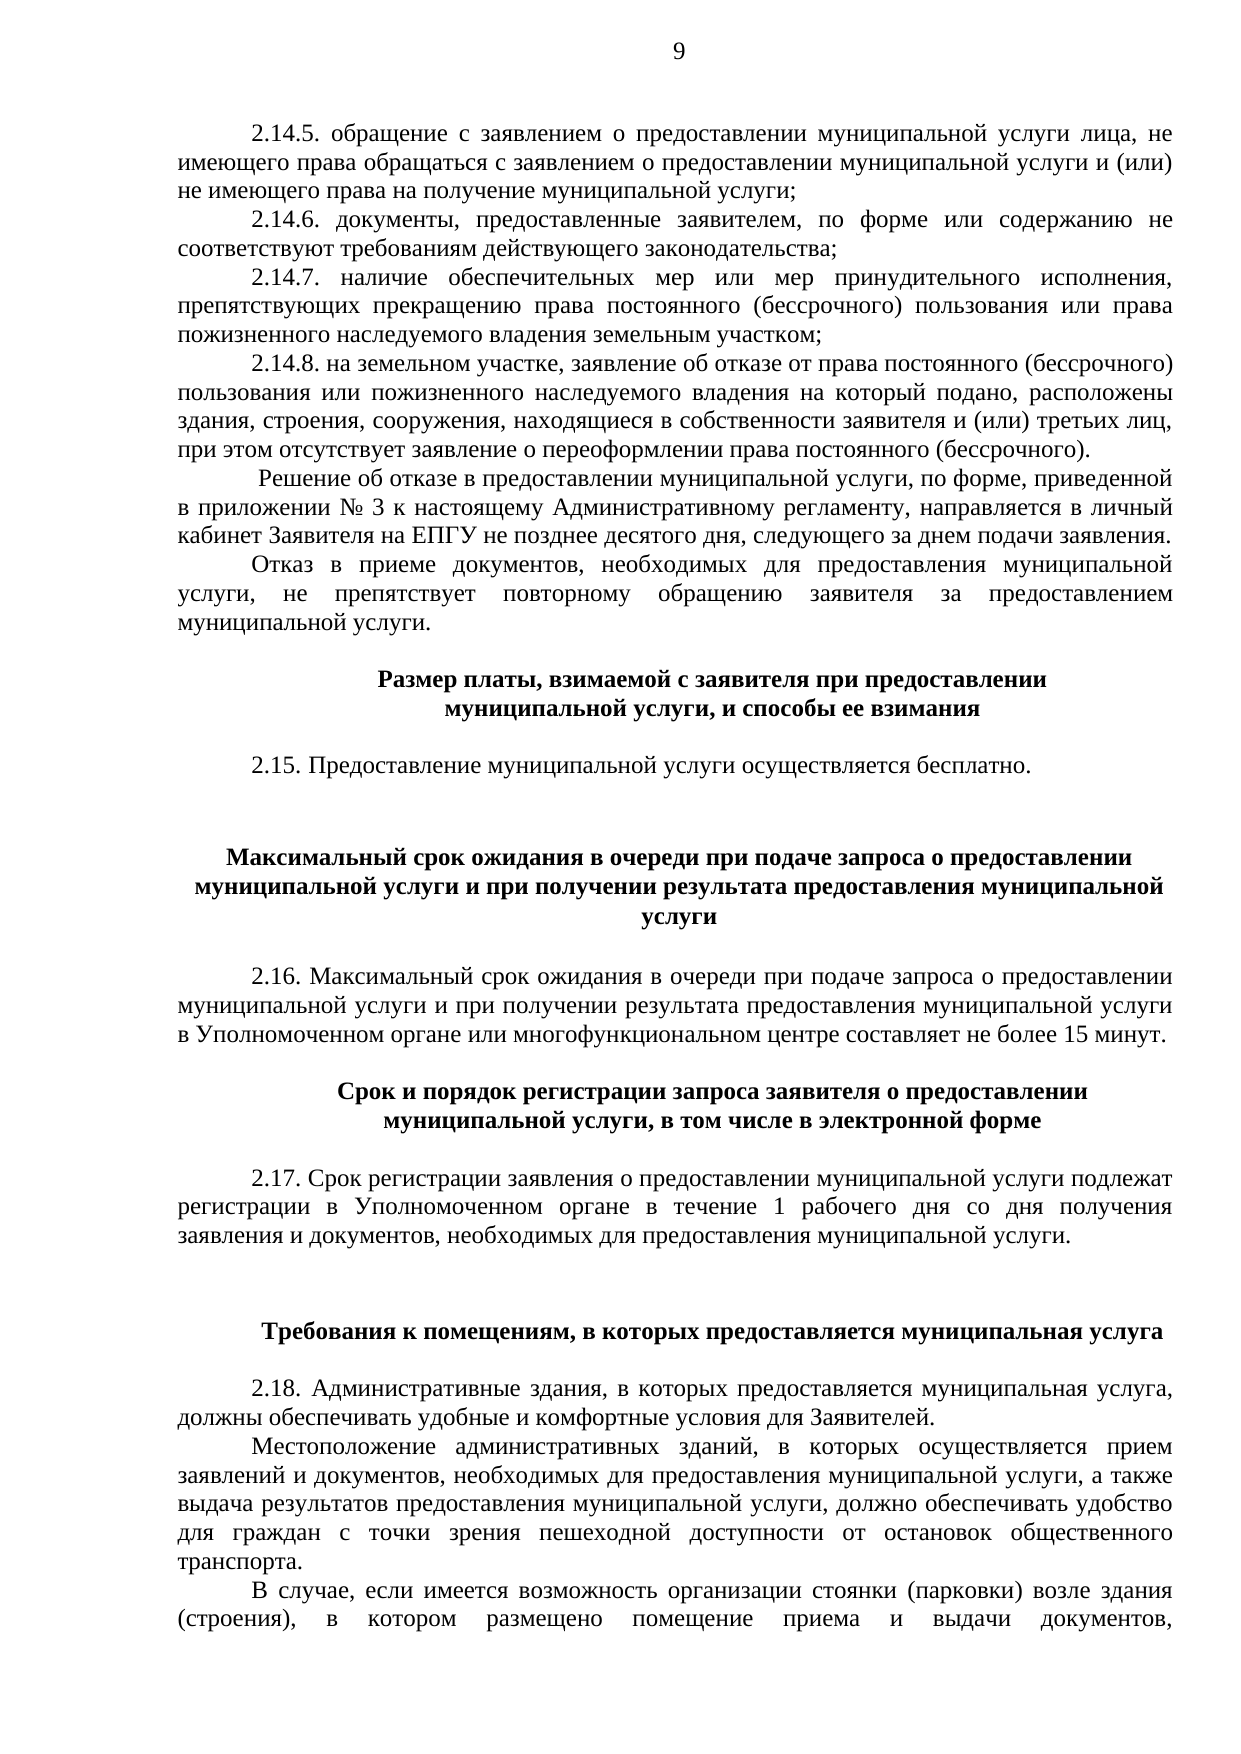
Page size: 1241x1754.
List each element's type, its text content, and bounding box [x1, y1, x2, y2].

text 2.18. Административные здания, в которых предоставляется муниципальная услуга, должны обеспечивать удобные и комфортные условия для Заявителей. [177, 1373, 1174, 1431]
text 2.14.8. на земельном участке, заявление об отказе от права постоянного (бессрочного) пользования или пожизненного наследуемого владения на который подано, расположены здания, строения, сооружения, находящиеся в собственности заявителя и (или) третьих лиц, при этом отсутствует заявление о переоформлении права постоянного (бессрочного). [177, 348, 1174, 463]
text 2.14.5. обращение с заявлением о предоставлении муниципальной услуги лица, не имеющего права обращаться с заявлением о предоставлении муниципальной услуги и (или) не имеющего права на получение муниципальной услуги; [177, 118, 1174, 204]
text Решение об отказе в предоставлении муниципальной услуги, по форме, приведенной в приложении № 3 к настоящему Административному регламенту, направляется в личный кабинет Заявителя на ЕПГУ не позднее десятого дня, следующего за днем подачи заявления. [177, 463, 1174, 549]
text Отказ в приеме документов, необходимых для предоставления муниципальной услуги, не препятствует повторному обращению заявителя за предоставлением муниципальной услуги. [177, 549, 1174, 636]
text муниципальной услуги, в том числе в электронной форме [177, 1105, 1174, 1134]
text 2.15. Предоставление муниципальной услуги осуществляется бесплатно. [177, 751, 1174, 779]
text Срок и порядок регистрации запроса заявителя о предоставлении [177, 1076, 1174, 1105]
text Требования к помещениям, в которых предоставляется муниципальная услуга [177, 1316, 1174, 1345]
text Местоположение административных зданий, в которых осуществляется прием заявлений и документов, необходимых для предоставления муниципальной услуги, а также выдача результатов предоставления муниципальной услуги, должно обеспечивать удобство для граждан с точки зрения пешеходной доступности от остановок общественного транспорта. [177, 1431, 1174, 1575]
text 2.16. Максимальный срок ожидания в очереди при подаче запроса о предоставлении муниципальной услуги и при получении результата предоставления муниципальной услуги в Уполномоченном органе или многофункциональном центре составляет не более 15 минут. [177, 961, 1174, 1048]
text Размер платы, взимаемой с заявителя при предоставлении [177, 664, 1174, 693]
text 2.17. Срок регистрации заявления о предоставлении муниципальной услуги подлежат регистрации в Уполномоченном органе в течение 1 рабочего дня со дня получения заявления и документов, необходимых для предоставления муниципальной услуги. [177, 1163, 1174, 1249]
text Максимальный срок ожидания в очереди при подаче запроса о предоставлении муниципальной услуги и при получении результата предоставления муниципальной услуги [177, 842, 1181, 929]
text 2.14.6. документы, предоставленные заявителем, по форме или содержанию не соответствуют требованиям действующего законодательства; [177, 204, 1174, 262]
text 2.14.7. наличие обеспечительных мер или мер принудительного исполнения, препятствующих прекращению права постоянного (бессрочного) пользования или права пожизненного наследуемого владения земельным участком; [177, 262, 1174, 348]
text муниципальной услуги, и способы ее взимания [177, 693, 1174, 722]
